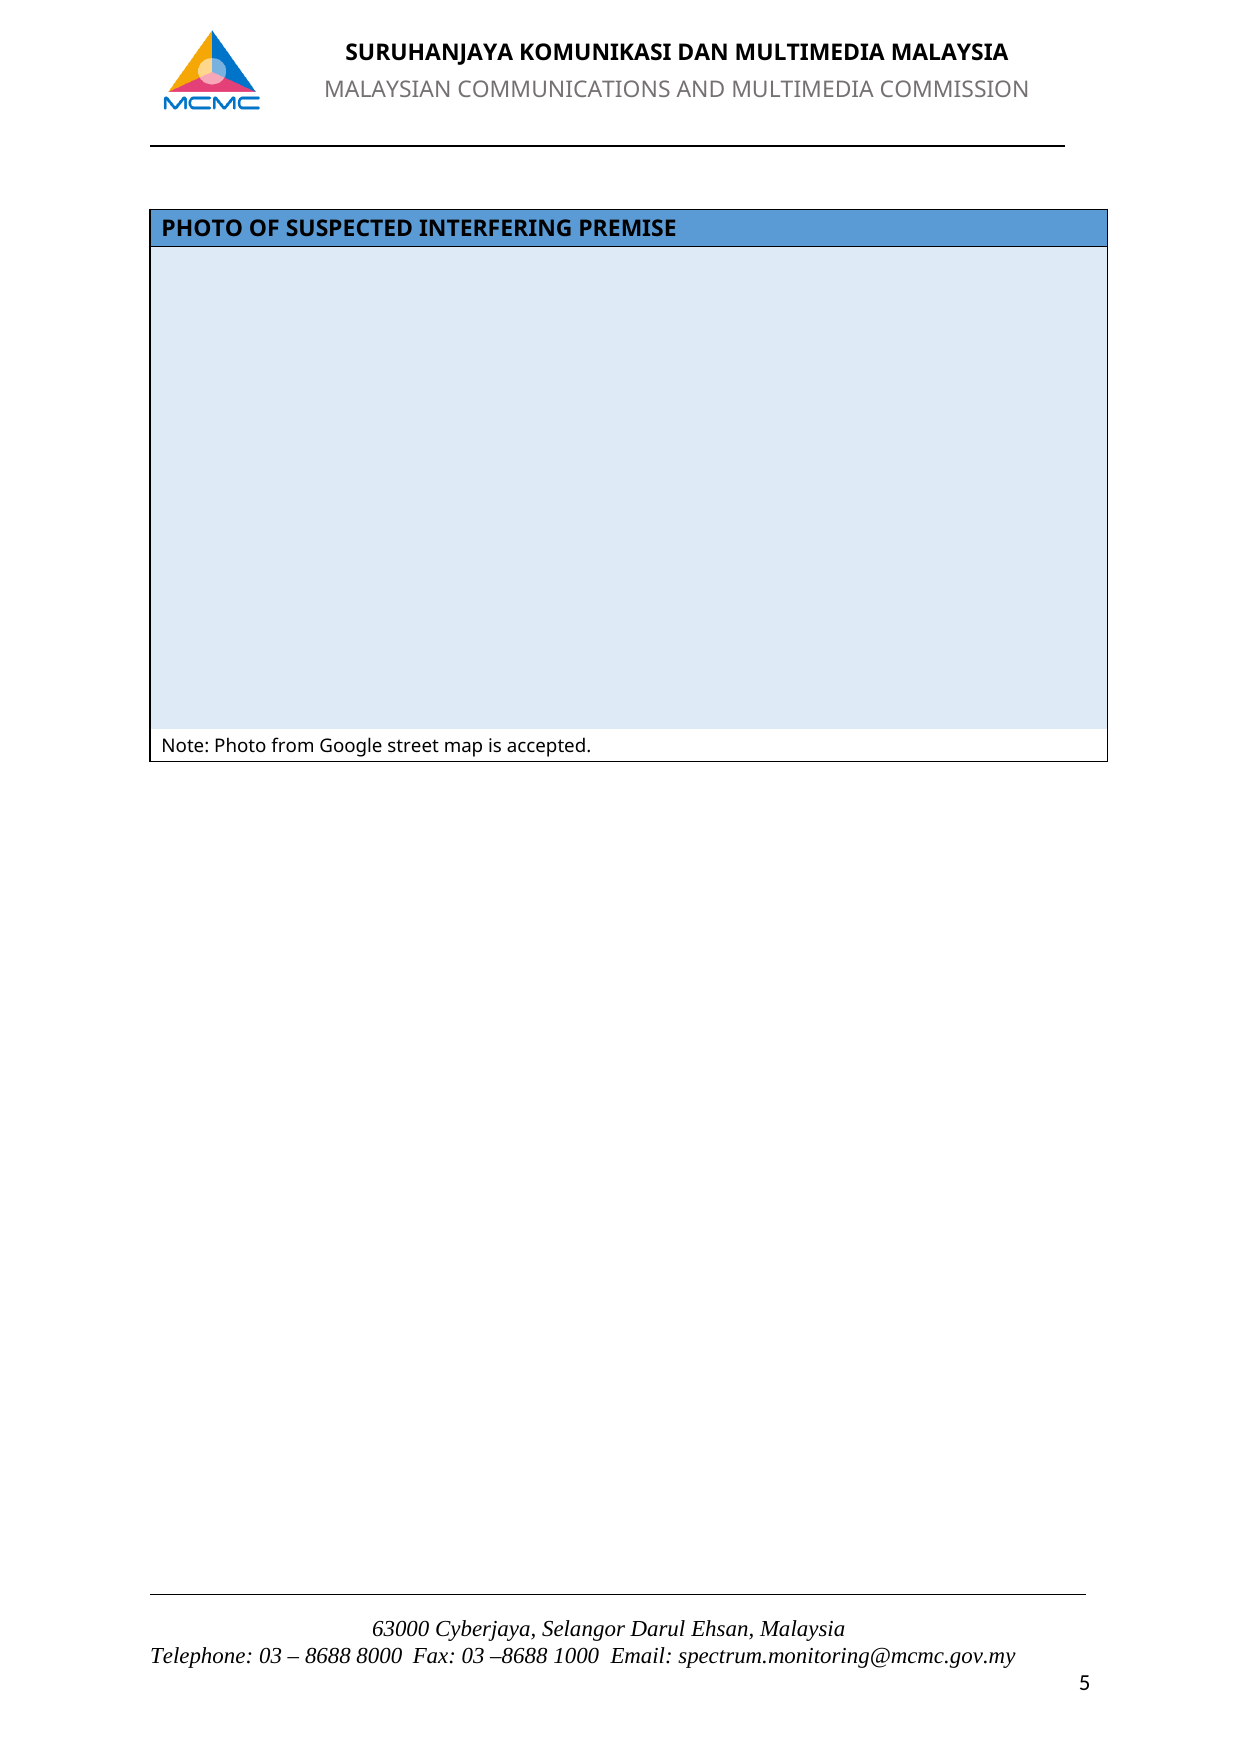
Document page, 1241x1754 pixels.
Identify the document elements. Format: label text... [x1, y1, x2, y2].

table_cell [151, 247, 1107, 729]
picture [161, 26, 263, 113]
table_cell Note: Photo from Google street map is accepted. [151, 730, 1107, 761]
table_header PHOTO OF SUSPECTED INTERFERING PREMISE [151, 210, 1107, 246]
